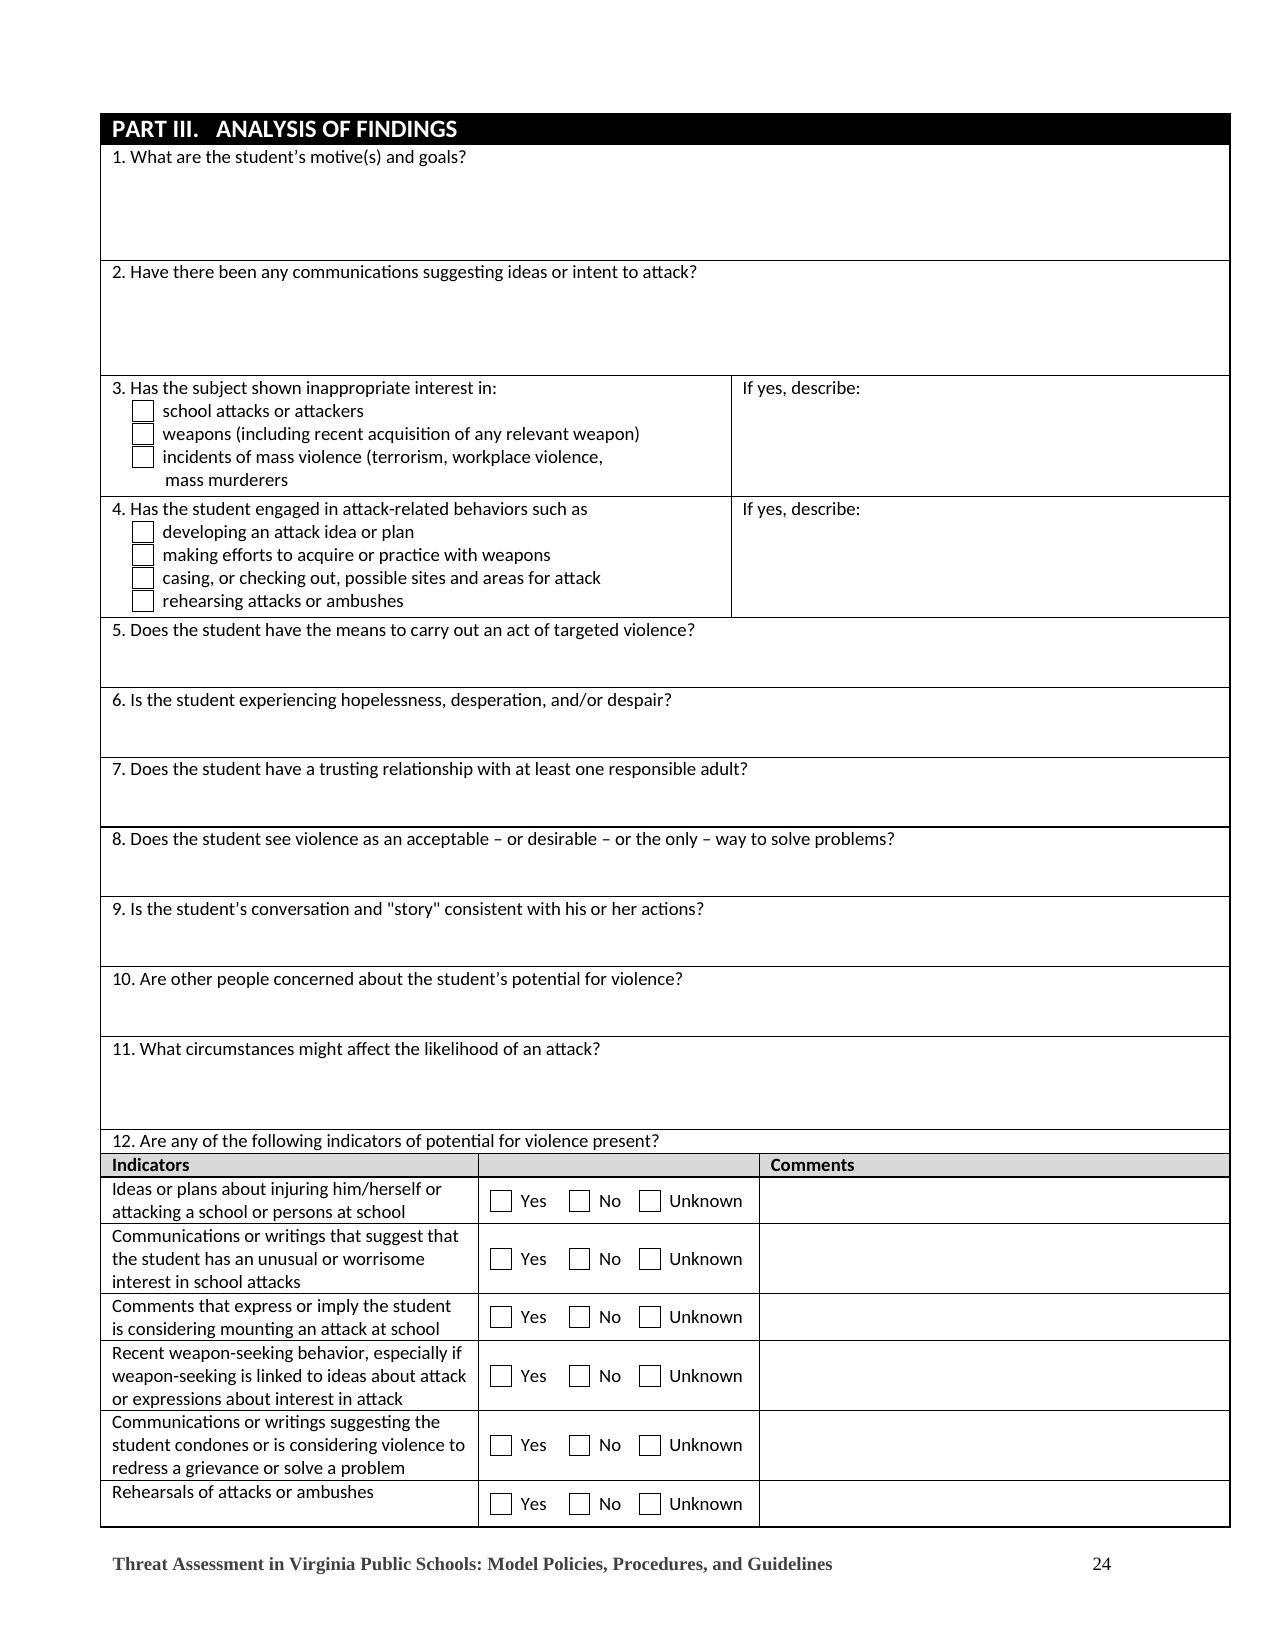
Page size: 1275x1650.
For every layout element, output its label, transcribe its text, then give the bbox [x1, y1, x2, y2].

table_cell Yes No Unknown [479, 1294, 759, 1340]
table_cell 2. Have there been any communications suggesting ideas or intent to attack? [101, 261, 1229, 375]
table_cell 7. Does the student have a trusting relationship with at least one responsible adult? [101, 758, 1229, 826]
table_cell Rehearsals of attacks or ambushes [101, 1481, 478, 1526]
table_cell Yes No Unknown [479, 1481, 759, 1526]
table_cell Indicators [101, 1154, 478, 1176]
table_cell [760, 1481, 1229, 1526]
table_cell [760, 1341, 1229, 1410]
table_cell If yes, describe: [732, 376, 1229, 496]
table_cell 5. Does the student have the means to carry out an act of targeted violence? [101, 618, 1229, 687]
table_cell 1. What are the student’s motive(s) and goals? [101, 145, 1229, 260]
table_cell 10. Are other people concerned about the student’s potential for violence? [101, 967, 1229, 1036]
table_header PART III. ANALYSIS OF FINDINGS [101, 114, 1229, 144]
table_cell [760, 1224, 1229, 1293]
table_cell Communications or writings suggesting the student condones or is considering violence to redress a grievance or solve a problem [101, 1411, 478, 1479]
table_cell Comments [760, 1154, 1229, 1176]
table_cell Yes No Unknown [479, 1178, 759, 1223]
table_cell Comments that express or imply the student is considering mounting an attack at school [101, 1294, 478, 1340]
table_cell 8. Does the student see violence as an acceptable – or desirable – or the only – way to solve problems? [101, 828, 1229, 896]
table_cell Yes No Unknown [479, 1224, 759, 1293]
table_cell [760, 1294, 1229, 1340]
table_cell 3. Has the subject shown inappropriate interest in: school attacks or attackers weapons (including recent acquisition of any relevant weapon) incidents of mass violence (terrorism, workplace violence, mass murderers [101, 376, 731, 496]
table_cell If yes, describe: [732, 497, 1229, 617]
table_cell Ideas or plans about injuring him/herself or attacking a school or persons at school [101, 1178, 478, 1223]
table_cell [479, 1154, 759, 1176]
table_cell 4. Has the student engaged in attack-related behaviors such as developing an attack idea or plan making efforts to acquire or practice with weapons casing, or checking out, possible sites and areas for attack rehearsing attacks or ambushes [101, 497, 731, 617]
table_cell 6. Is the student experiencing hopelessness, desperation, and/or despair? [101, 688, 1229, 757]
table_cell [760, 1411, 1229, 1479]
table_cell [760, 1178, 1229, 1223]
table_cell 9. Is the student’s conversation and "story" consistent with his or her actions? [101, 897, 1229, 966]
table_cell 12. Are any of the following indicators of potential for violence present? [101, 1130, 1229, 1152]
table_cell Communications or writings that suggest that the student has an unusual or worrisome interest in school attacks [101, 1224, 478, 1293]
table_cell Recent weapon-seeking behavior, especially if weapon-seeking is linked to ideas about attack or expressions about interest in attack [101, 1341, 478, 1410]
table_cell Yes No Unknown [479, 1341, 759, 1410]
table_cell 11. What circumstances might affect the likelihood of an attack? [101, 1037, 1229, 1128]
table_cell Yes No Unknown [479, 1411, 759, 1479]
